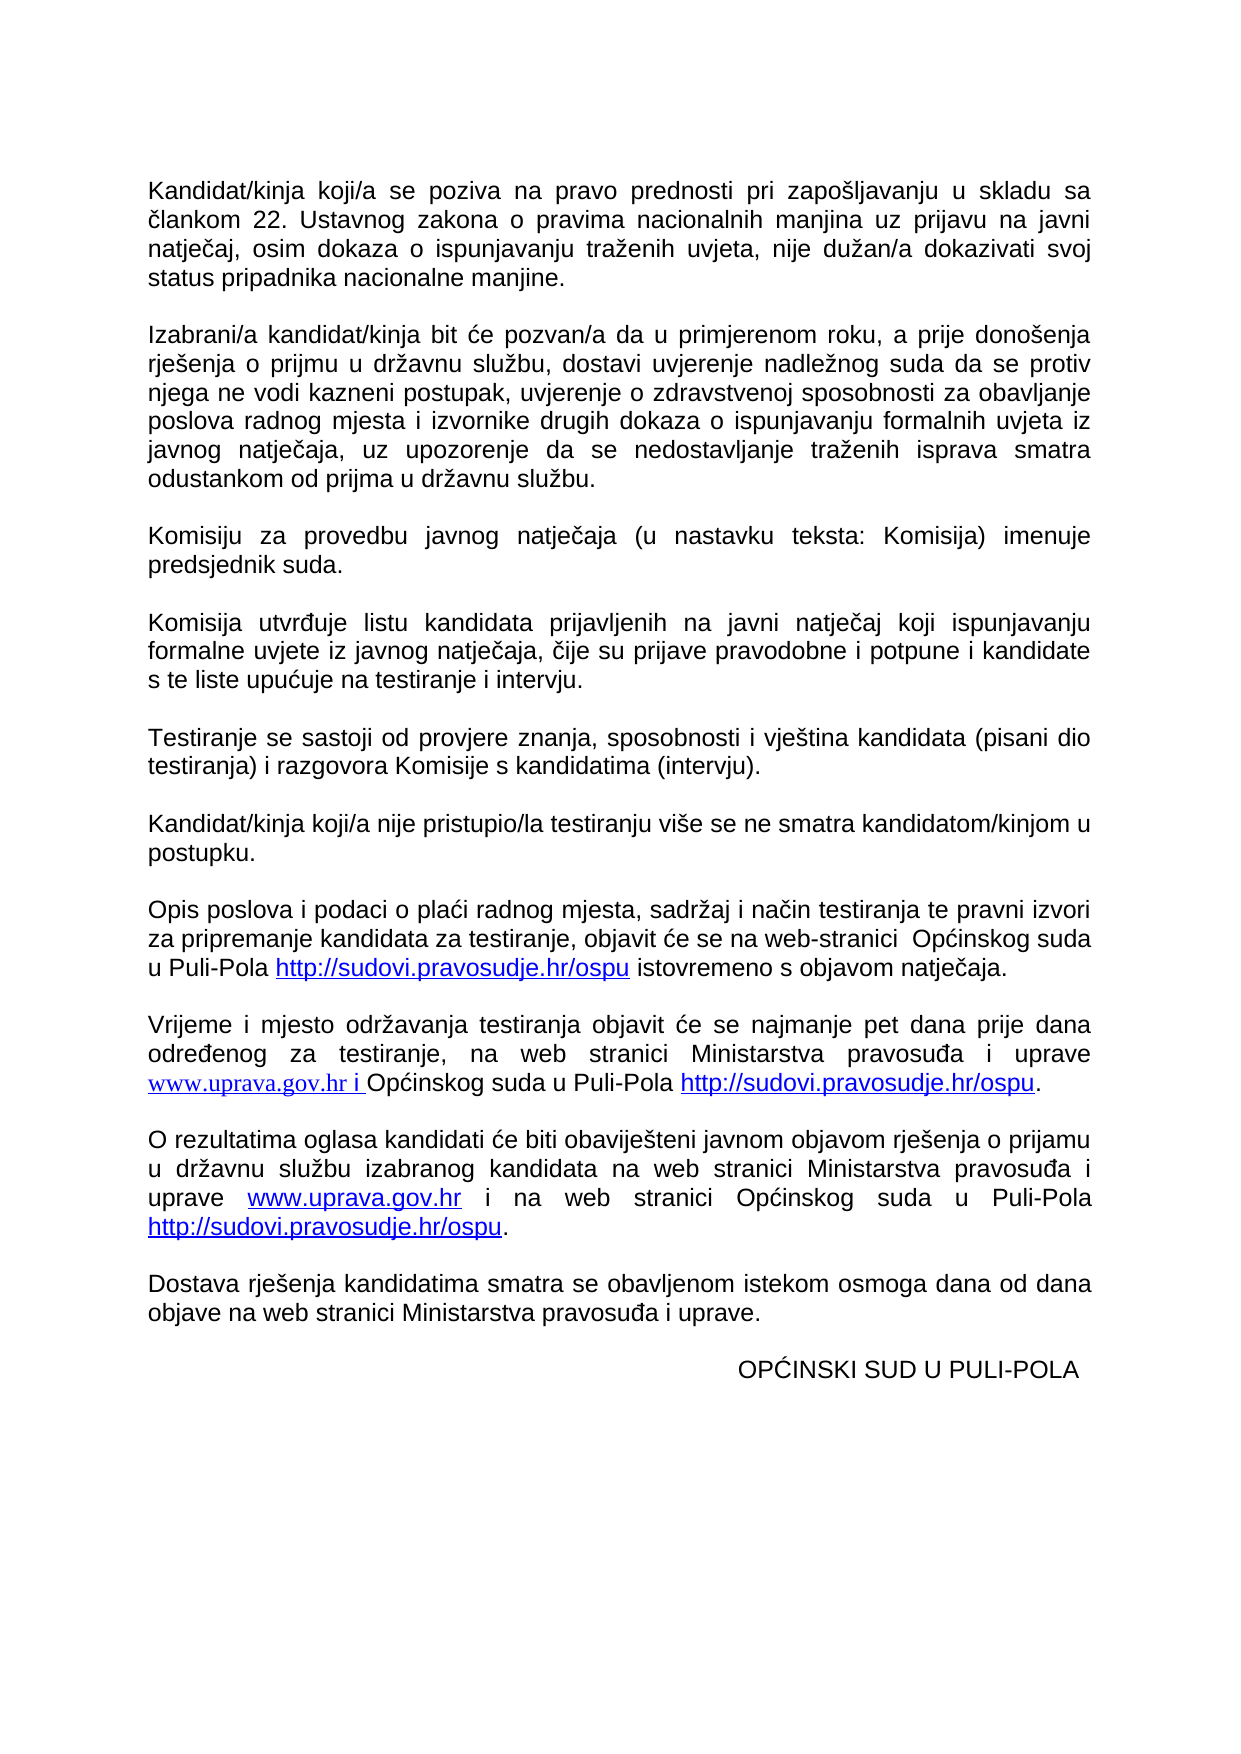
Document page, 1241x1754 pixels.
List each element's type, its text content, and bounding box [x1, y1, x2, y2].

text Opis poslova i podaci o plaći radnog mjesta, sadržaj i način testiranja te pravni izvori za pripremanje kandidata za testiranje, objavit će se na web-stranici Općinskog suda u Puli-Pola http://sudovi.pravosudje.hr/ospu istovremeno s objavom natječaja. [148, 895, 1093, 981]
text Komisiju za provedbu javnog natječaja (u nastavku teksta: Komisija) imenuje predsjednik suda. [148, 521, 1093, 579]
text Vrijeme i mjesto održavanja testiranja objavit će se najmanje pet dana prije dana određenog za testiranje, na web stranici Ministarstva pravosuđa i uprave www.uprava.gov.hr i Općinskog suda u Puli-Pola http://sudovi.pravosudje.hr/ospu. [148, 1010, 1093, 1096]
text Kandidat/kinja koji/a nije pristupio/la testiranju više se ne smatra kandidatom/kinjom u postupku. [148, 809, 1093, 866]
text Dostava rješenja kandidatima smatra se obavljenom istekom osmoga dana od dana objave na web stranici Ministarstva pravosuđa i uprave. [148, 1269, 1093, 1326]
text O rezultatima oglasa kandidati će biti obaviješteni javnom objavom rješenja o prijamu u državnu službu izabranog kandidata na web stranici Ministarstva pravosuđa i uprave www.uprava.gov.hr i na web stranici Općinskog suda u Puli-Pola http://sudovi.pravosudje.hr/ospu. [148, 1125, 1093, 1240]
text Izabrani/a kandidat/kinja bit će pozvan/a da u primjerenom roku, a prije donošenja rješenja o prijmu u državnu službu, dostavi uvjerenje nadležnog suda da se protiv njega ne vodi kazneni postupak, uvjerenje o zdravstvenoj sposobnosti za obavljanje poslova radnog mjesta i izvornike drugih dokaza o ispunjavanju formalnih uvjeta iz javnog natječaja, uz upozorenje da se nedostavljanje traženih isprava smatra odustankom od prijma u državnu službu. [148, 320, 1093, 493]
text Komisija utvrđuje listu kandidata prijavljenih na javni natječaj koji ispunjavanju formalne uvjete iz javnog natječaja, čije su prijave pravodobne i potpune i kandidate s te liste upućuje na testiranje i intervju. [148, 608, 1093, 694]
text OPĆINSKI SUD U PULI-POLA [148, 1355, 1093, 1413]
text Testiranje se sastoji od provjere znanja, sposobnosti i vještina kandidata (pisani dio testiranja) i razgovora Komisije s kandidatima (intervju). [148, 723, 1093, 780]
text Kandidat/kinja koji/a se poziva na pravo prednosti pri zapošljavanju u skladu sa člankom 22. Ustavnog zakona o pravima nacionalnih manjina uz prijavu na javni natječaj, osim dokaza o ispunjavanju traženih uvjeta, nije dužan/a dokazivati svoj status pripadnika nacionalne manjine. [148, 176, 1093, 291]
